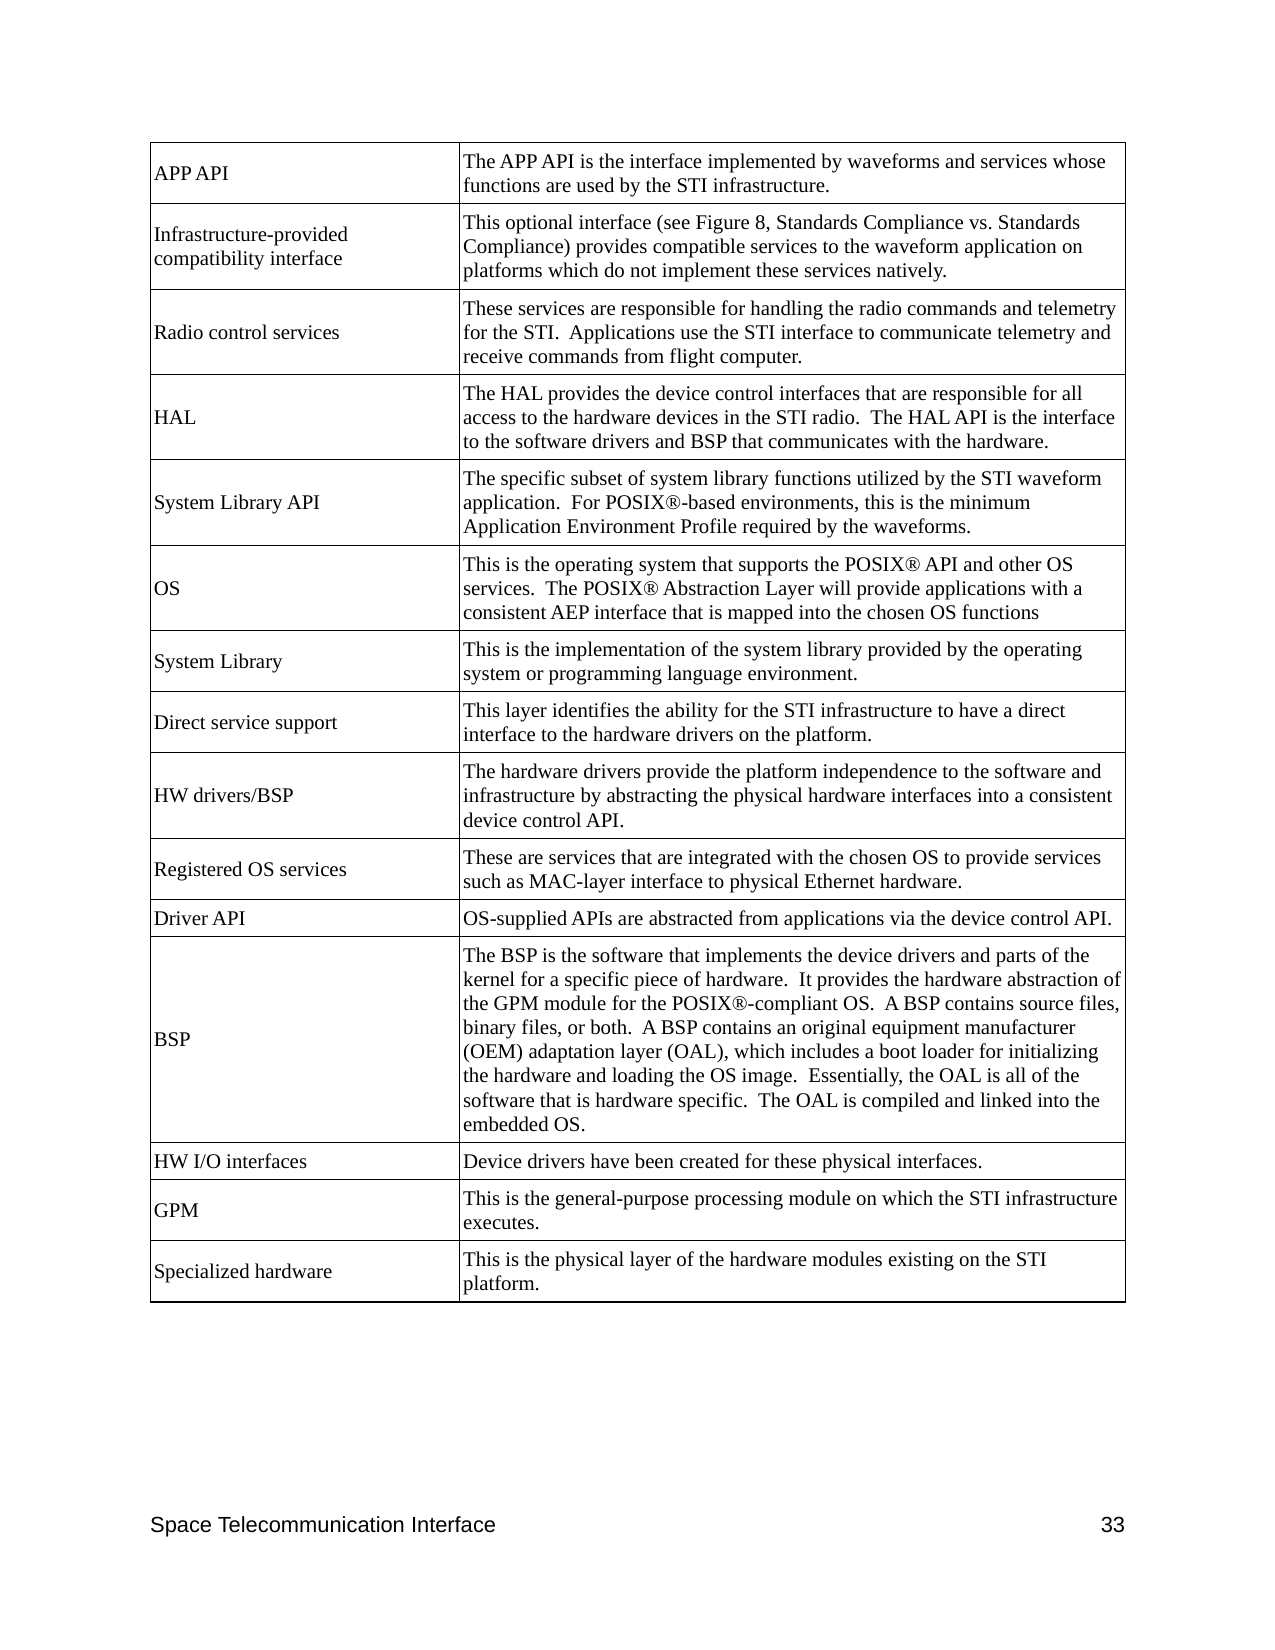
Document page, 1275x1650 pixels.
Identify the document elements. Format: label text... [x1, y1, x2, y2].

table_cell Radio control services [151, 290, 459, 374]
table_cell The BSP is the software that implements the device drivers and parts of the kernel for a specific piece of hardware. It provides the hardware abstraction of the GPM module for the POSIX®-compliant OS. A BSP contains source files, binary files, or both. A BSP contains an original equipment manufacturer (OEM) adaptation layer (OAL), which includes a boot loader for initializing the hardware and loading the OS image. Essentially, the OAL is all of the software that is hardware specific. The OAL is compiled and linked into the embedded OS. [460, 937, 1125, 1142]
table_cell GPM [151, 1180, 459, 1240]
table_cell OS-supplied APIs are abstracted from applications via the device control API. [460, 900, 1125, 936]
table_cell The specific subset of system library functions utilized by the STI waveform application. For POSIX®-based environments, this is the minimum Application Environment Profile required by the waveforms. [460, 460, 1125, 544]
table_cell HW I/O interfaces [151, 1143, 459, 1179]
table_cell Direct service support [151, 692, 459, 752]
table_cell Device drivers have been created for these physical interfaces. [460, 1143, 1125, 1179]
table_cell HW drivers/BSP [151, 753, 459, 838]
table_cell HAL [151, 375, 459, 459]
table_cell The APP API is the interface implemented by waveforms and services whose functions are used by the STI infrastructure. [460, 143, 1125, 203]
table_cell Driver API [151, 900, 459, 936]
table_cell System Library API [151, 460, 459, 544]
table_cell These services are responsible for handling the radio commands and telemetry for the STI. Applications use the STI interface to communicate telemetry and receive commands from flight computer. [460, 290, 1125, 374]
table_cell The hardware drivers provide the platform independence to the software and infrastructure by abstracting the physical hardware interfaces into a consistent device control API. [460, 753, 1125, 838]
table_cell Registered OS services [151, 839, 459, 899]
table_cell BSP [151, 937, 459, 1142]
table_cell APP API [151, 143, 459, 203]
table_cell This is the general-purpose processing module on which the STI infrastructure executes. [460, 1180, 1125, 1240]
table_cell System Library [151, 631, 459, 691]
table_cell This optional interface (see Figure 11, Standards Compliance vs. Standards Compliance) provides compatible services to the waveform application on platforms which do not implement these services natively. [460, 204, 1125, 288]
table_cell This is the physical layer of the hardware modules existing on the STI platform. [460, 1241, 1125, 1301]
table_cell OS [151, 546, 459, 630]
table_cell The HAL provides the device control interfaces that are responsible for all access to the hardware devices in the STI radio. The HAL API is the interface to the software drivers and BSP that communicates with the hardware. [460, 375, 1125, 459]
table_cell Specialized hardware [151, 1241, 459, 1301]
table_cell These are services that are integrated with the chosen OS to provide services such as MAC-layer interface to physical Ethernet hardware. [460, 839, 1125, 899]
table_cell This layer identifies the ability for the STI infrastructure to have a direct interface to the hardware drivers on the platform. [460, 692, 1125, 752]
table_cell Infrastructure-provided compatibility interface [151, 204, 459, 288]
table_cell This is the operating system that supports the POSIX® API and other OS services. The POSIX® Abstraction Layer will provide applications with a consistent AEP interface that is mapped into the chosen OS functions [460, 546, 1125, 630]
table_cell This is the implementation of the system library provided by the operating system or programming language environment. [460, 631, 1125, 691]
